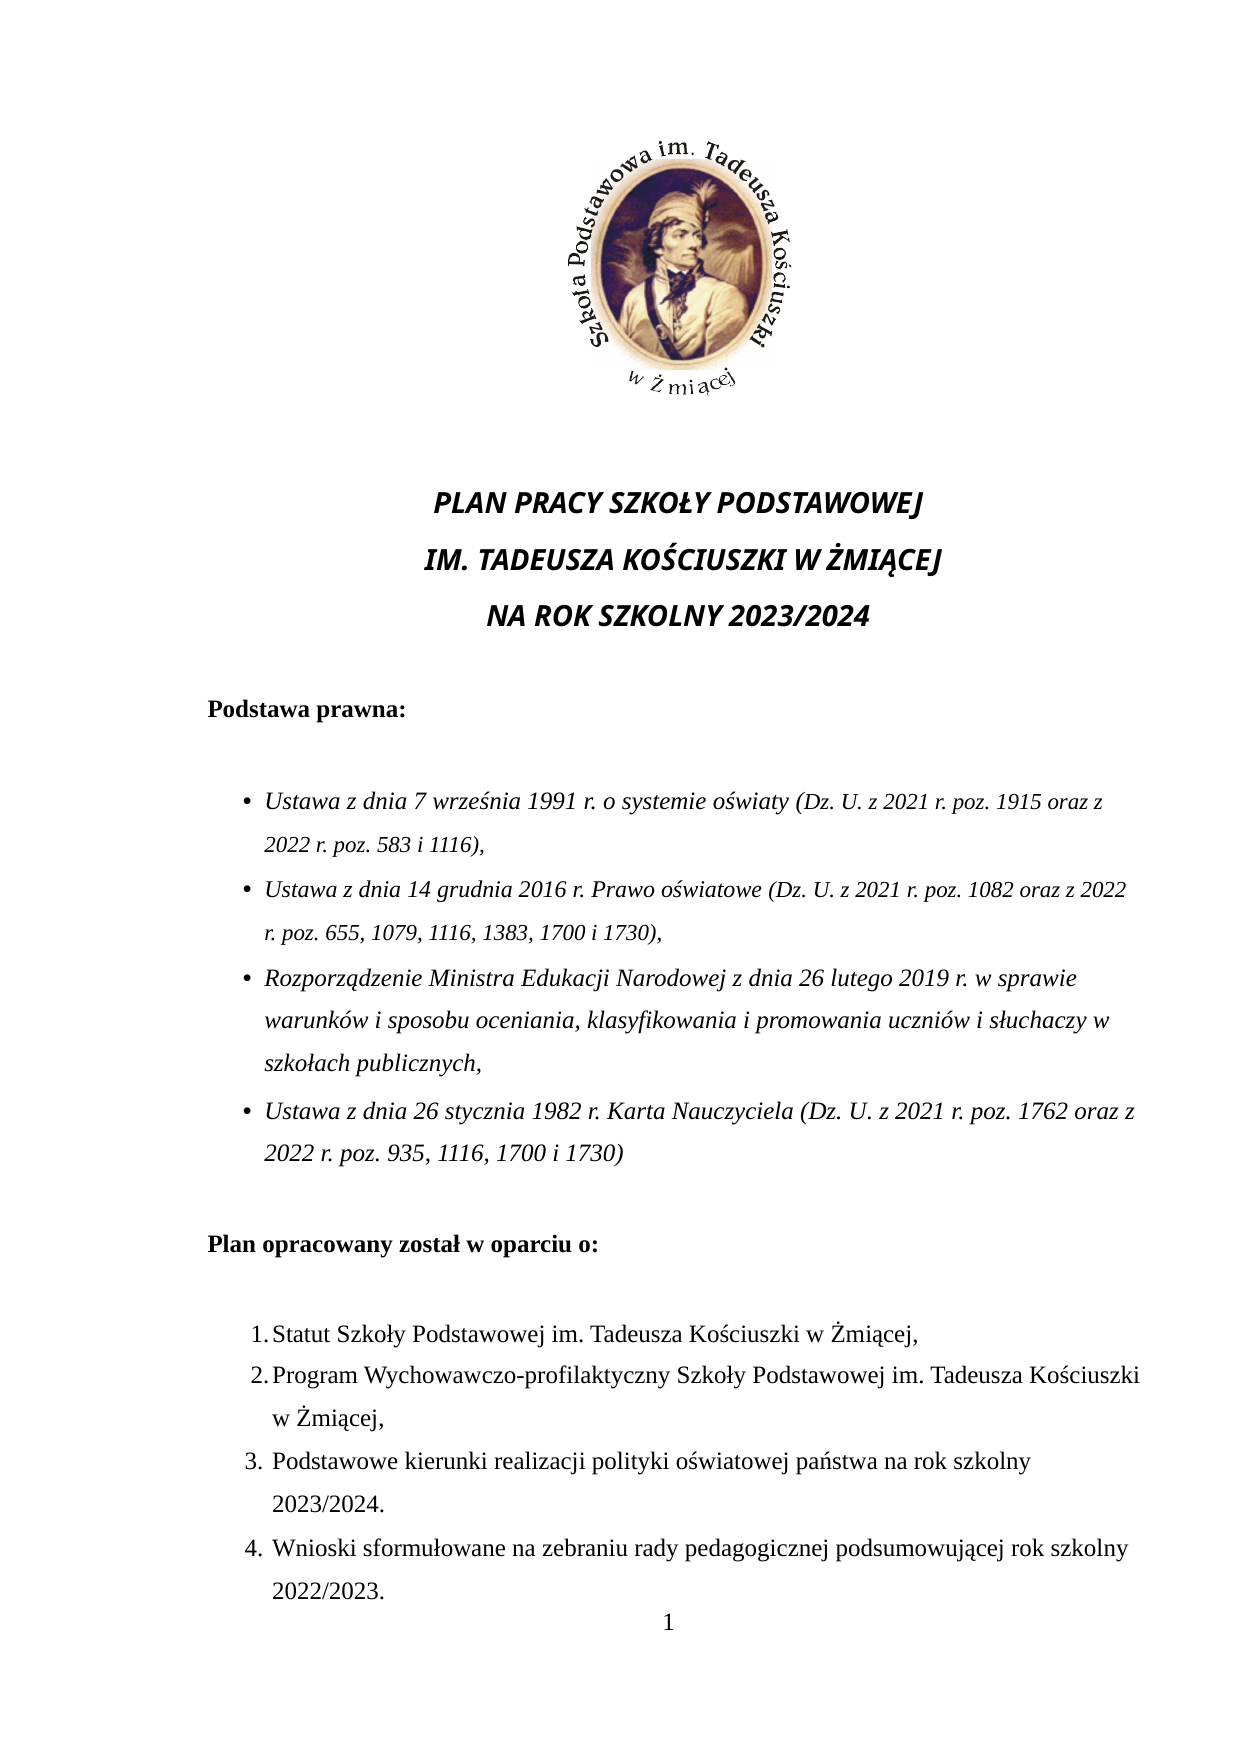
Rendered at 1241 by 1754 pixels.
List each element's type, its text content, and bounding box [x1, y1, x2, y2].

text Podstawa prawna: [207, 694, 1127, 723]
list Ustawa z dnia 7 września 1991 r. o systemie oświaty (Dz. U. z 2021 r. poz. 1915 oraz z 2022 r. poz. 583 i 1116), [243, 786, 1143, 857]
text Plan opracowany został w oparciu o: [207, 1229, 1127, 1258]
list Ustawa z dnia 26 stycznia 1982 r. Karta Nauczyciela (Dz. U. z 2021 r. poz. 1762 oraz z 2022 r. poz. 935, 1116, 1700 i 1730) [243, 1096, 1143, 1167]
list Rozporządzenie Ministra Edukacji Narodowej z dnia 26 lutego 2019 r. w sprawie warunków i sposobu oceniania, klasyfikowania i promowania uczniów i słuchaczy w szkołach publicznych, [243, 963, 1143, 1077]
text PLAN PRACY SZKOŁY PODSTAWOWEJ [162, 483, 1197, 522]
list Statut Szkoły Podstawowej im. Tadeusza Kościuszki w Żmiącej, [250, 1319, 1143, 1348]
list Podstawowe kierunki realizacji polityki oświatowej państwa na rok szkolny 2023/2024. [244, 1446, 1147, 1518]
list Ustawa z dnia 14 grudnia 2016 r. Prawo oświatowe (Dz. U. z 2021 r. poz. 1082 oraz z 2022 r. poz. 655, 1079, 1116, 1383, 1700 i 1730), [243, 874, 1143, 946]
text IM. TADEUSZA KOŚCIUSZKI W ŻMIĄCEJ [162, 539, 1197, 579]
list Wnioski sformułowane na zebraniu rady pedagogicznej podsumowującej rok szkolny 2022/2023. [244, 1533, 1147, 1605]
list Program Wychowawczo-profilaktyczny Szkoły Podstawowej im. Tadeusza Kościuszki w Żmiącej, [250, 1360, 1143, 1432]
text NA ROK SZKOLNY 2023/2024 [162, 596, 1197, 635]
